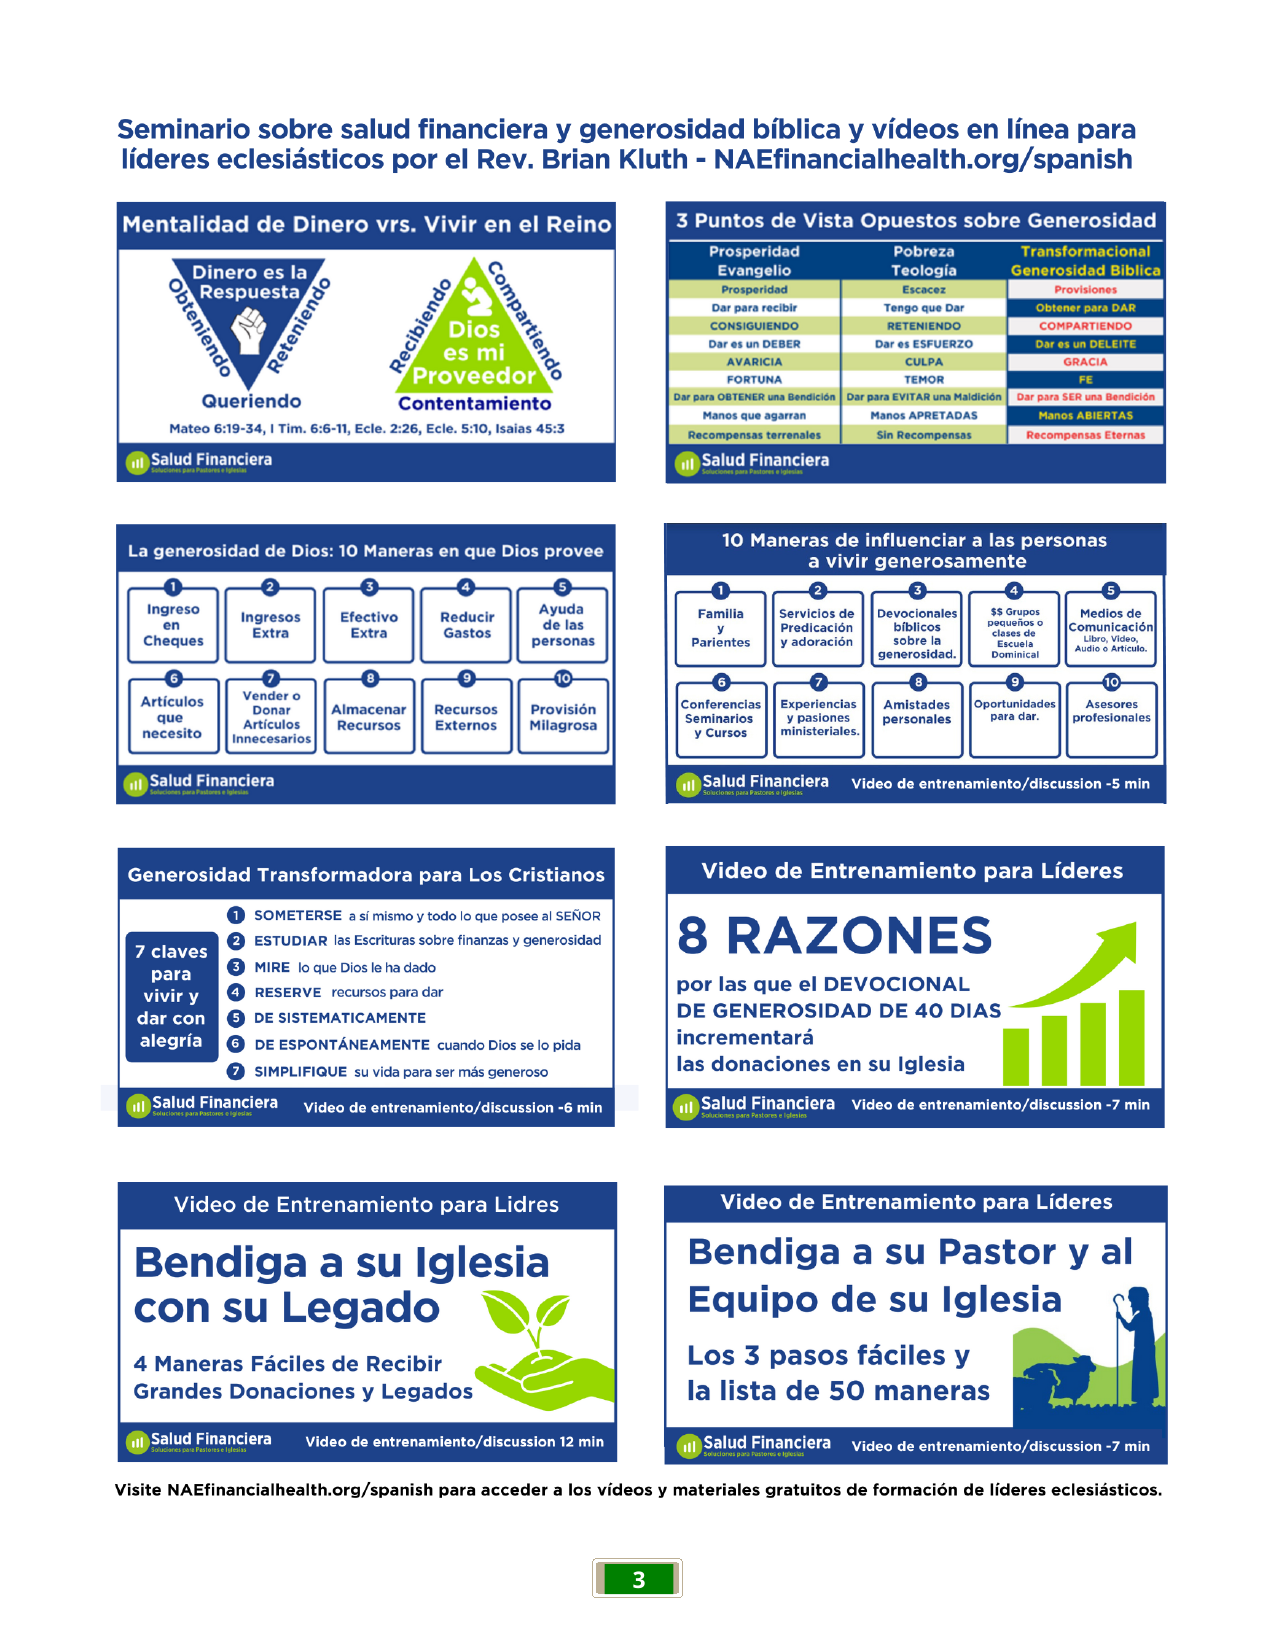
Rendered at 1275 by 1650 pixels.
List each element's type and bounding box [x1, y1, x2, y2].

picture [75, 74, 1201, 1533]
